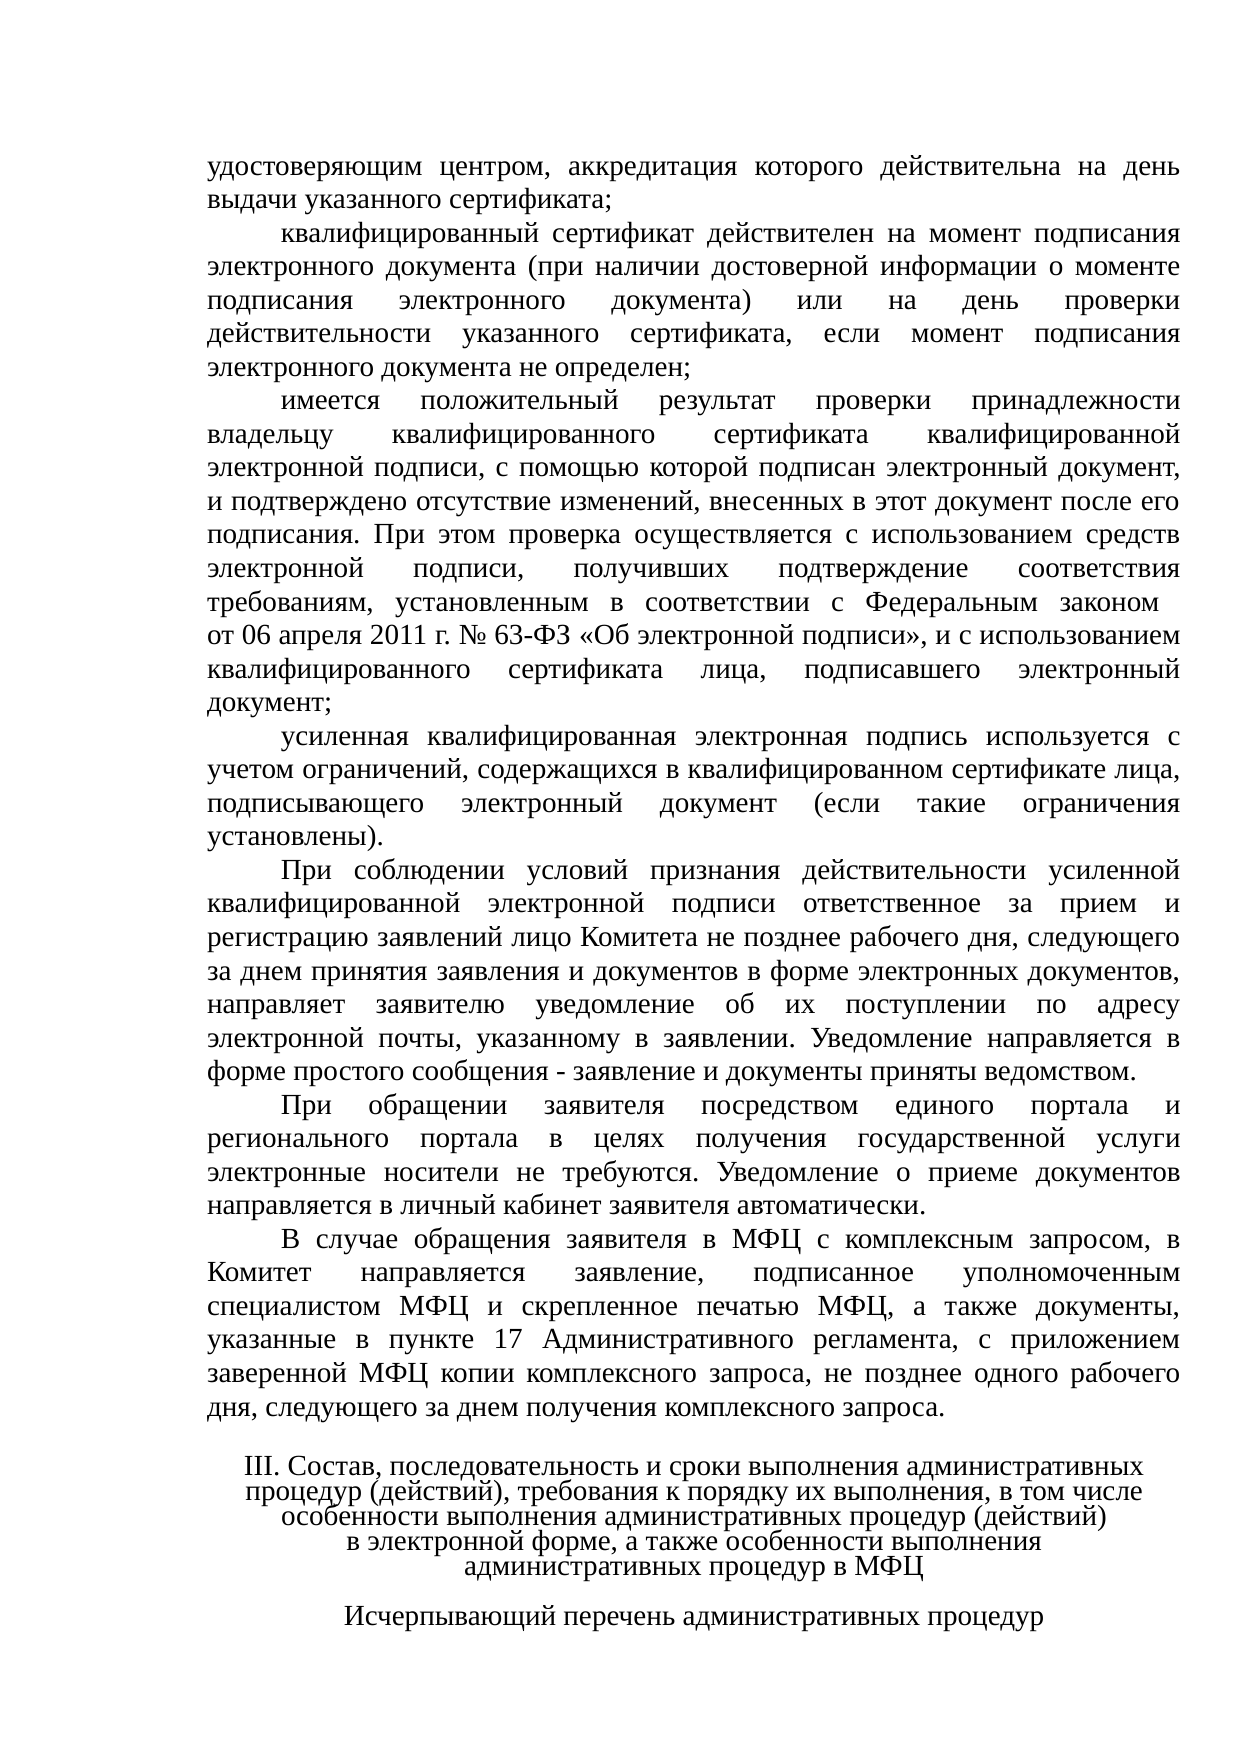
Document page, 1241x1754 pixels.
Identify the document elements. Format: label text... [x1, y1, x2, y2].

text При обращении заявителя посредством единого портала и регионального портала в целях получения государственной услуги электронные носители не требуются. Уведомление о приеме документов направляется в личный кабинет заявителя автоматически. [207, 1087, 1181, 1221]
text усиленная квалифицированная электронная подпись используется с учетом ограничений, содержащихся в квалифицированном сертификате лица, подписывающего электронный документ (если такие ограничения установлены). [207, 718, 1181, 852]
text В случае обращения заявителя в МФЦ с комплексным запросом, в Комитет направляется заявление, подписанное уполномоченным специалистом МФЦ и скрепленное печатью МФЦ, а также документы, указанные в пункте 17 Административного регламента, с приложением заверенной МФЦ копии комплексного запроса, не позднее одного рабочего дня, следующего за днем получения комплексного запроса. [207, 1221, 1181, 1422]
text III. Состав, последовательность и сроки выполнения административных процедур (действий), требования к порядку их выполнения, в том числе особенности выполнения административных процедур (действий) в электронной форме, а также особенности выполнения административных процедур в МФЦ [207, 1456, 1181, 1581]
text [207, 148, 1181, 215]
text При соблюдении условий признания действительности усиленной квалифицированной электронной подписи ответственное за прием и регистрацию заявлений лицо Комитета не позднее рабочего дня, следующего за днем принятия заявления и документов в форме электронных документов, направляет заявителю уведомление об их поступлении по адресу электронной почты, указанному в заявлении. Уведомление направляется в форме простого сообщения - заявление и документы приняты ведомством. [207, 852, 1181, 1087]
text имеется положительный результат проверки принадлежности владельцу квалифицированного сертификата квалифицированной электронной подписи, с помощью которой подписан электронный документ, и подтверждено отсутствие изменений, внесенных в этот документ после его подписания. При этом проверка осуществляется с использованием средств электронной подписи, получивших подтверждение соответствия требованиям, установленным в соответствии с Федеральным законом от 06 апреля 2011 г. № 63-ФЗ «Об электронной подписи», и с использованием квалифицированного сертификата лица, подписавшего электронный документ; [207, 382, 1181, 718]
text Исчерпывающий перечень административных процедур [207, 1606, 1181, 1631]
text квалифицированный сертификат действителен на момент подписания электронного документа (при наличии достоверной информации о моменте подписания электронного документа) или на день проверки действительности указанного сертификата, если момент подписания электронного документа не определен; [207, 215, 1181, 382]
